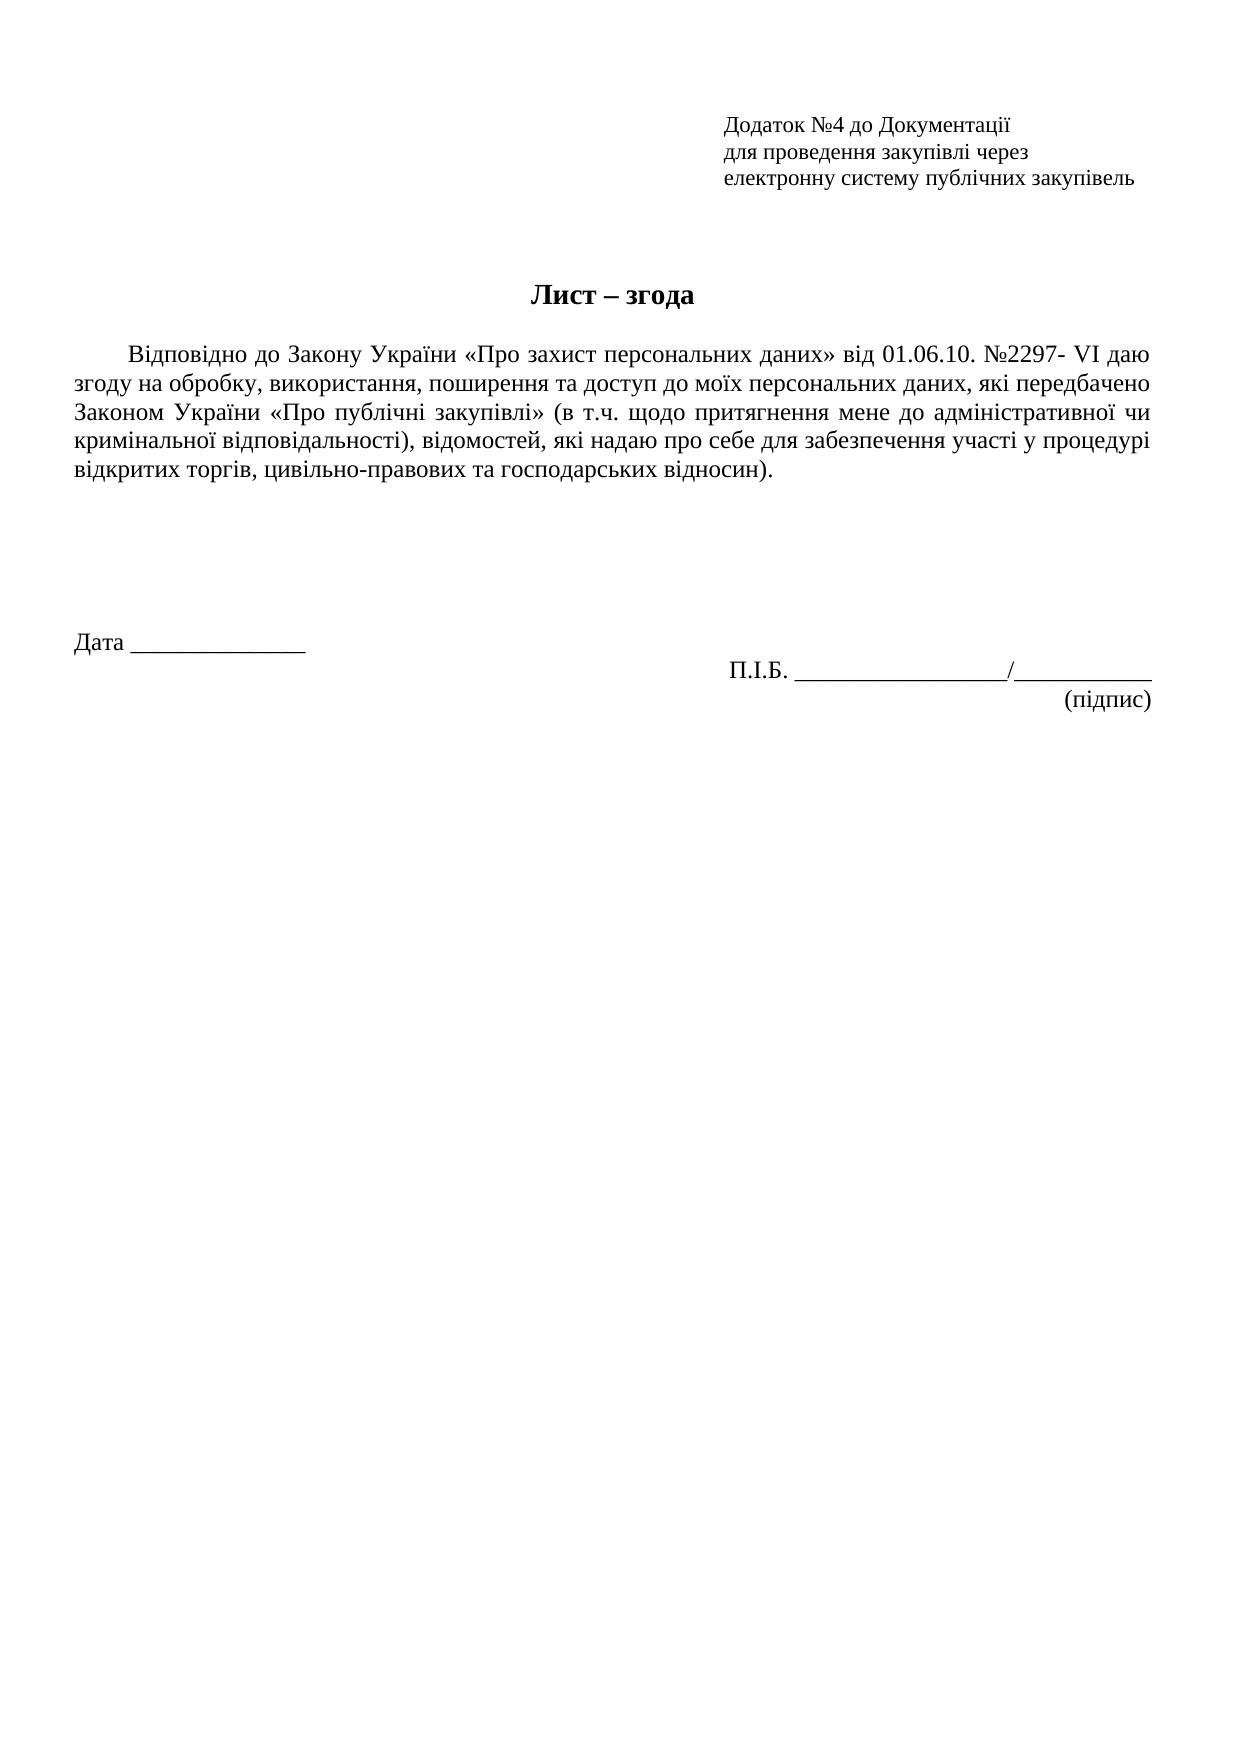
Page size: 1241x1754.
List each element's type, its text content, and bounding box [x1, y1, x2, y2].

text для проведення закупівлі через [723, 138, 1152, 164]
text П.І.Б. _________________/___________ [74, 655, 1152, 684]
text (підпис) [74, 684, 1152, 713]
text Відповідно до Закону України «Про захист персональних даних» від 01.06.10. №2297- VI даю згоду на обробку, використання, поширення та доступ до моїх персональних даних, які передбачено Законом України «Про публічні закупівлі» (в т.ч. щодо притягнення мене до адміністративної чи кримінальної відповідальності), відомостей, які надаю про себе для забезпечення участі у процедурі відкритих торгів, цивільно-правових та господарських відносин). [74, 339, 1152, 483]
text Дата ______________ [74, 627, 1152, 655]
text Додаток №4 до Документації [74, 111, 1152, 138]
text Лист – згода [74, 277, 1152, 310]
text електронну систему публічних закупівель [723, 164, 1152, 191]
